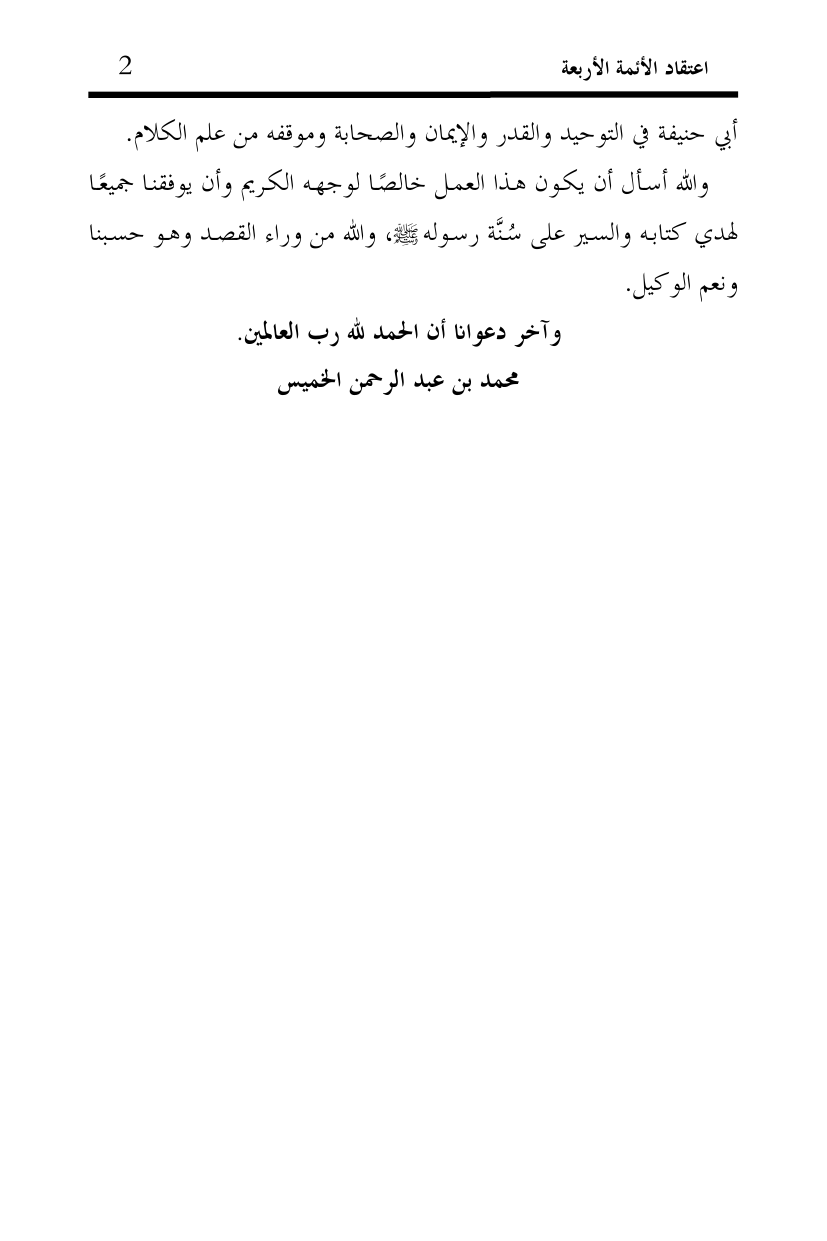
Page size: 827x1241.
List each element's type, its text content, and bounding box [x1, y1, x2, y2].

text والله أسأل أن يكون هذا العمل خالصًا لوجهه الكريم وأن يوفقنا جميعًا لهدي كتابه والسير على سُنَّة رسوله ج، والله من وراء القصد وهو حسبنا ونعم الوكيل. [89, 160, 738, 309]
text محمد بن عبد الرحمن الخميس [89, 357, 738, 405]
text وآخر دعوانا أن الحمد لله رب العالمين. [89, 309, 738, 357]
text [89, 110, 738, 159]
